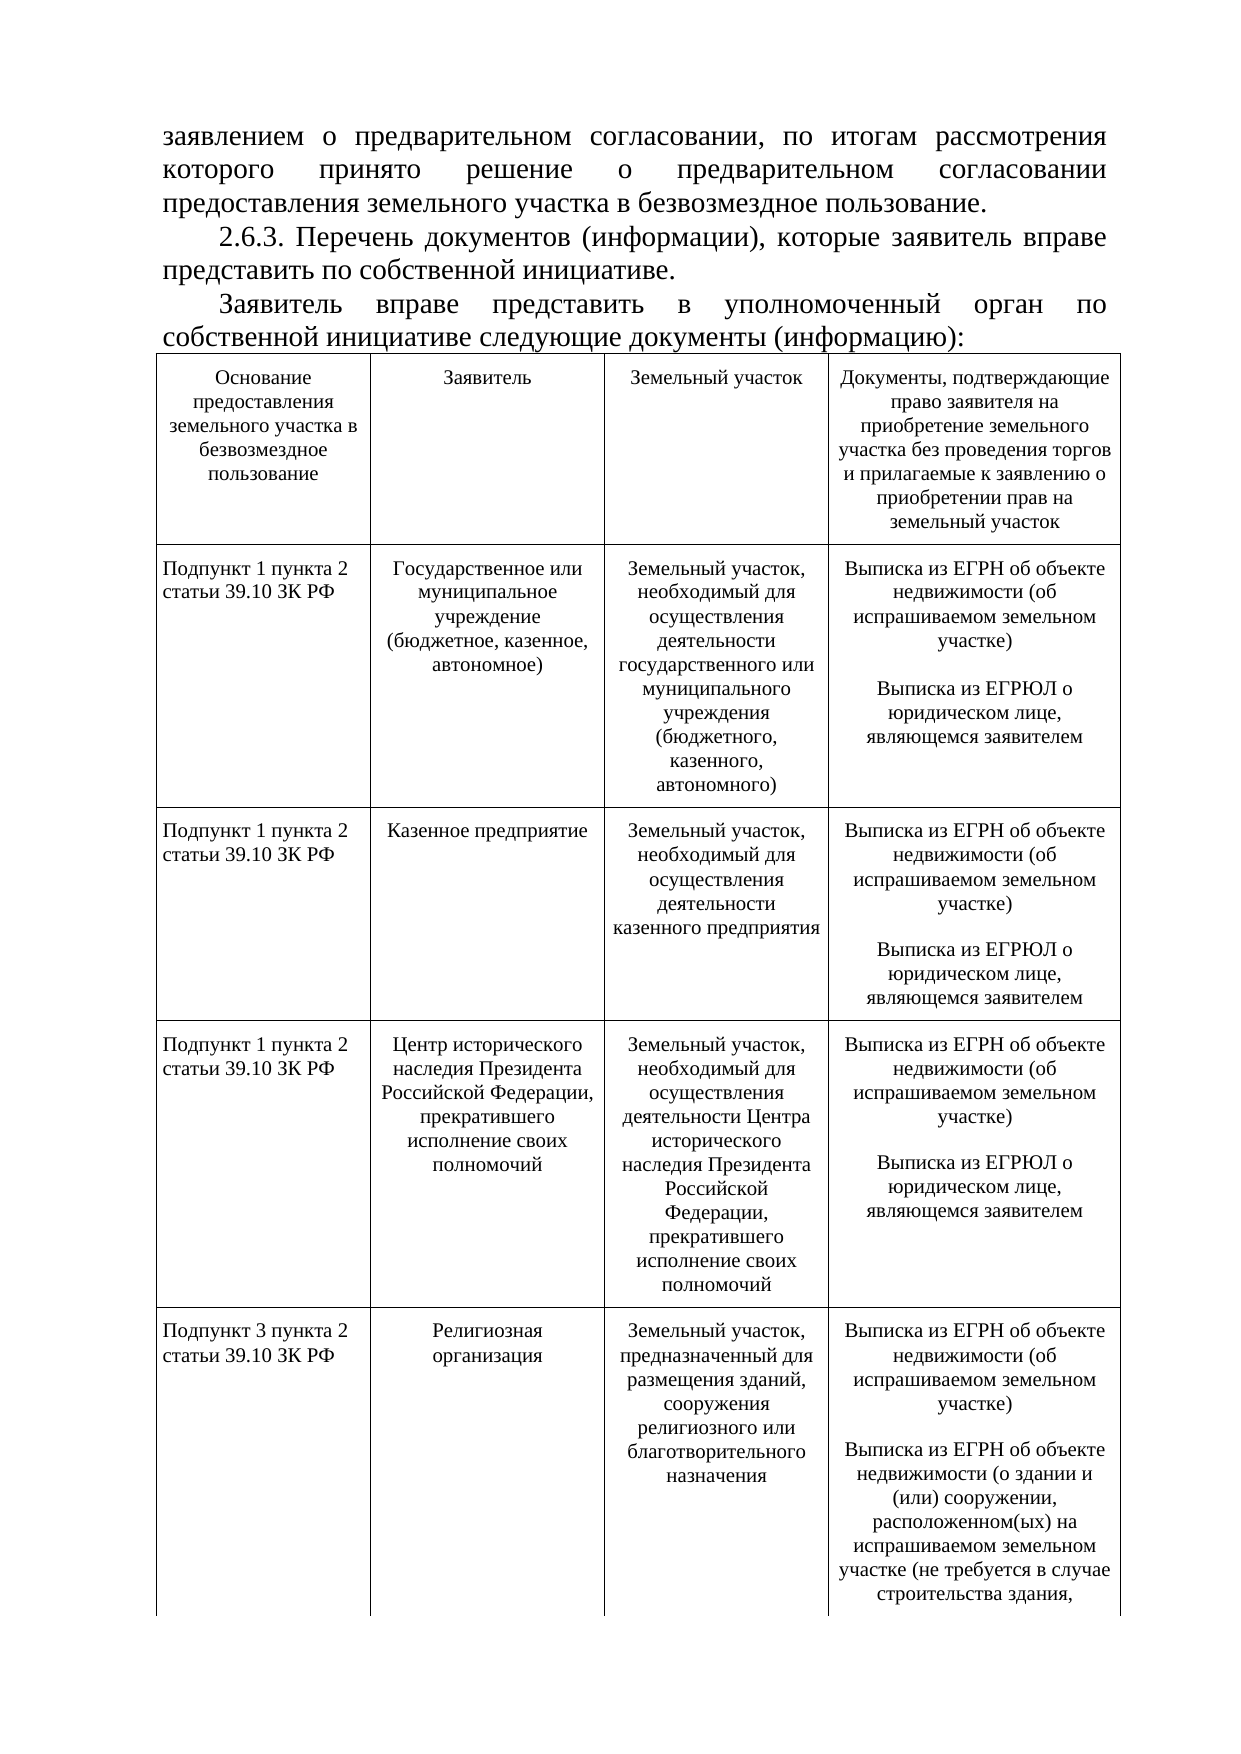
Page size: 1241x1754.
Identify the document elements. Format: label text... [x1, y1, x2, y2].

table_cell Земельный участок, необходимый для осуществления деятельности казенного предприятия [605, 808, 828, 1020]
table_cell Подпункт 1 пункта 2 статьи 39.10 ЗК РФ [157, 808, 370, 1020]
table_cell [829, 1425, 1120, 1616]
table_cell Казенное предприятие [371, 808, 604, 1020]
table_cell Выписка из ЕГРЮЛ о юридическом лице, являющемся заявителем [829, 925, 1120, 1020]
table_header Документы, подтверждающие право заявителя на приобретение земельного участка без проведения торгов и прилагаемые к заявлению о приобретении прав на земельный участок [829, 354, 1120, 544]
table_cell Центр исторического наследия Президента Российской Федерации, прекратившего исполнение своих полномочий [371, 1021, 604, 1307]
table_cell Выписка из ЕГРН об объекте недвижимости (об испрашиваемом земельном участке) [829, 1021, 1120, 1138]
table_cell [829, 1233, 1120, 1307]
table_cell Выписка из ЕГРН об объекте недвижимости (об испрашиваемом земельном участке) [829, 1308, 1120, 1425]
table_header Заявитель [371, 354, 604, 544]
table_cell Выписка из ЕГРН об объекте недвижимости (об испрашиваемом земельном участке) [829, 808, 1120, 925]
table_cell Религиозная организация [371, 1308, 604, 1616]
table_cell Подпункт 1 пункта 2 статьи 39.10 ЗК РФ [157, 545, 370, 807]
table_cell Земельный участок, необходимый для осуществления деятельности государственного или муниципального учреждения (бюджетного, казенного, автономного) [605, 545, 828, 807]
table_header Земельный участок [605, 354, 828, 544]
table_cell Подпункт 3 пункта 2 статьи 39.10 ЗК РФ [157, 1308, 370, 1616]
table_cell Земельный участок, необходимый для осуществления деятельности Центра исторического наследия Президента Российской Федерации, прекратившего исполнение своих полномочий [605, 1021, 828, 1307]
table_cell Подпункт 1 пункта 2 статьи 39.10 ЗК РФ [157, 1021, 370, 1307]
table_cell Государственное или муниципальное учреждение (бюджетное, казенное, автономное) [371, 545, 604, 807]
table_header Основание предоставления земельного участка в безвозмездное пользование [157, 354, 370, 544]
text Заявитель вправе представить в уполномоченный орган по собственной инициативе следующие документы (информацию): [162, 286, 1107, 353]
table_cell Выписка из ЕГРН об объекте недвижимости (об испрашиваемом земельном участке) Выписка из ЕГРЮЛ о юридическом лице, являющемся заявителем [829, 545, 1120, 807]
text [162, 118, 1107, 219]
table_cell Земельный участок, предназначенный для размещения зданий, сооружения религиозного или благотворительного назначения [605, 1308, 828, 1616]
table_cell Выписка из ЕГРЮЛ о юридическом лице, являющемся заявителем [829, 1138, 1120, 1233]
text 2.6.3. Перечень документов (информации), которые заявитель вправе представить по собственной инициативе. [162, 219, 1107, 286]
